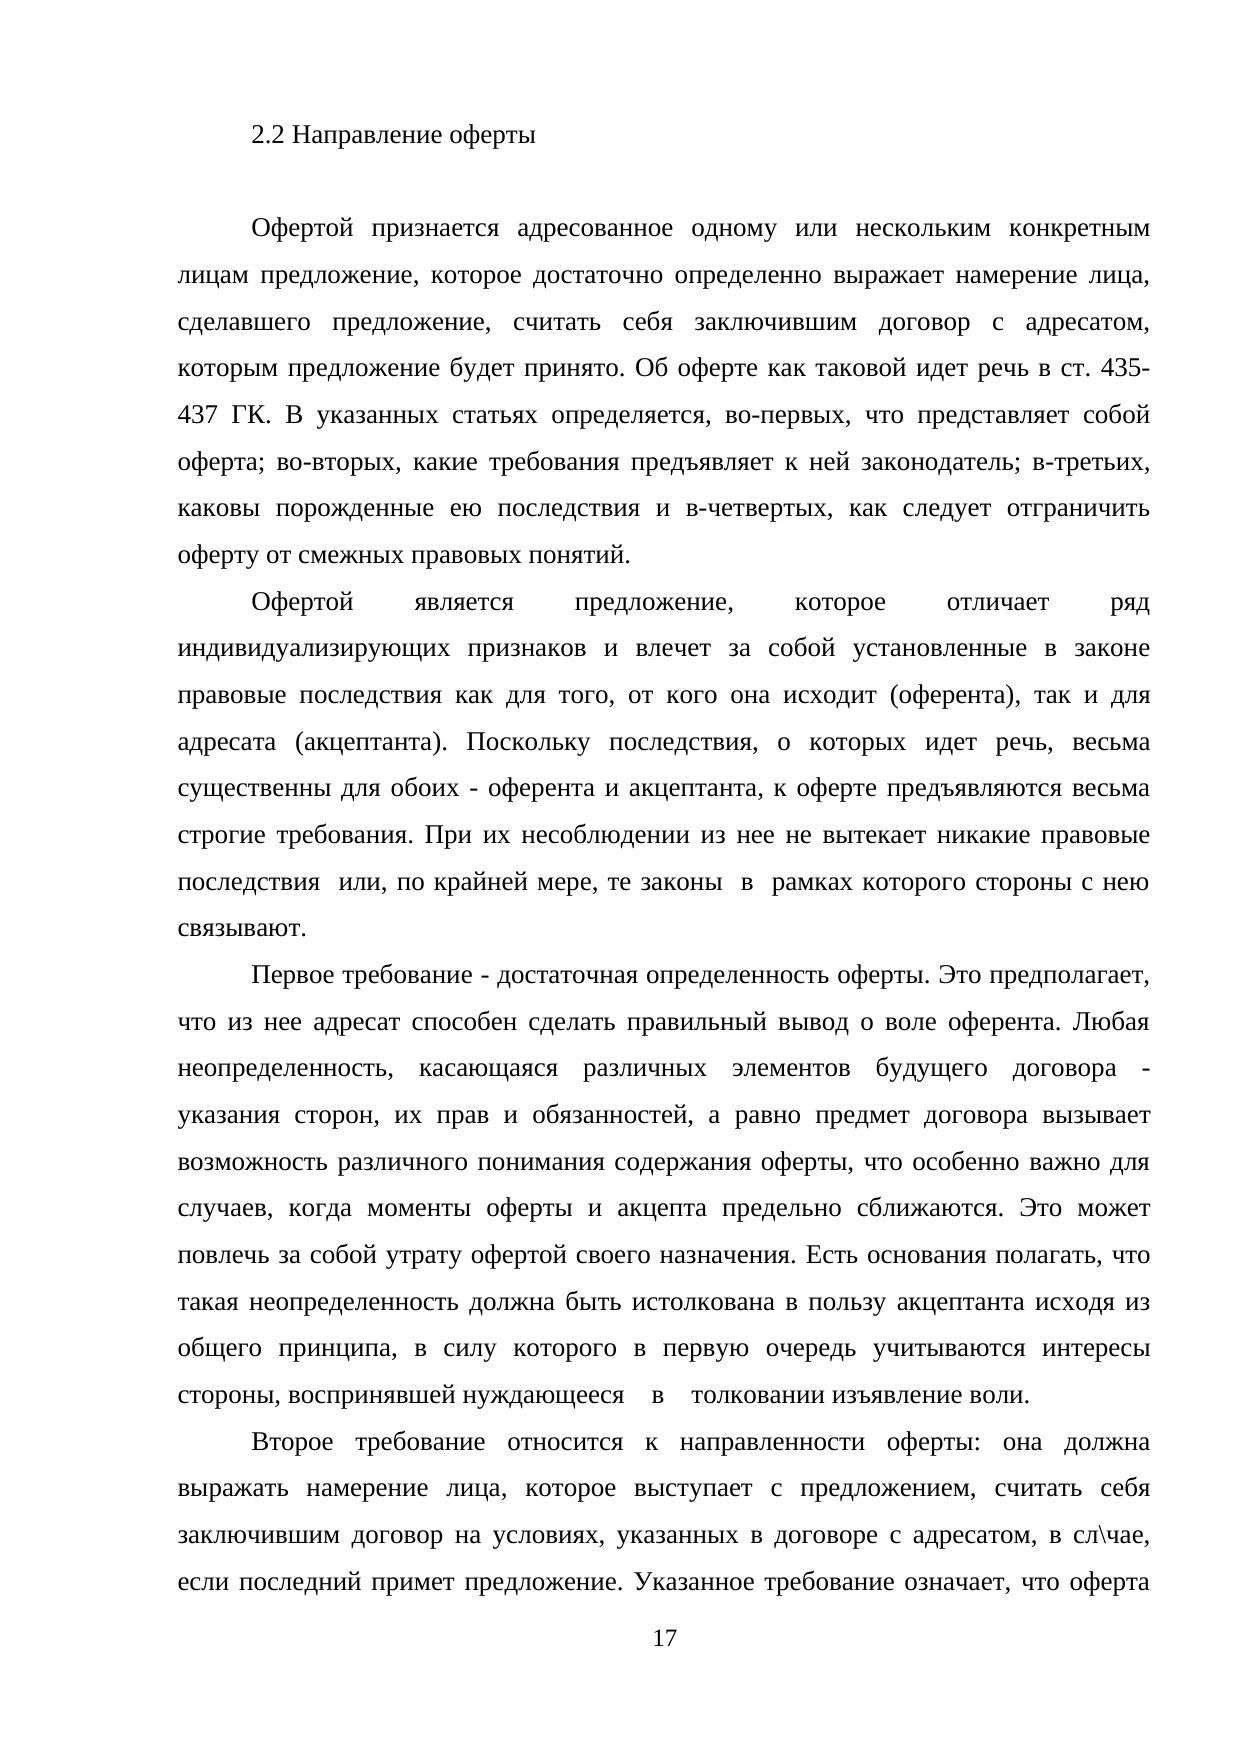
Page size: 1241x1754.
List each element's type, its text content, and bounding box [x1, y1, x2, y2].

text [177, 1425, 1152, 1596]
text Офертой является предложение, которое отличает ряд индивидуализирующих признаков и влечет за собой установленные в законе правовые последствия как для того, от кого она исходит (оферента), так и для адресата (акцептанта). Поскольку последствия, о которых идет речь, весьма существенны для обоих - оферента и акцептанта, к оферте предъявляются весьма строгие требования. При их несоблюдении из нее не вытекает никакие правовые последствия или, по крайней мере, те законы в рамках которого стороны с нею связывают. [177, 585, 1152, 943]
text 2.2 Направление оферты [251, 118, 1152, 149]
text Офертой признается адресованное одному или нескольким конкретным лицам предложение, которое достаточно определенно выражает намерение лица, сделавшего предложение, считать себя заключившим договор с адресатом, которым предложение будет принято. Об оферте как таковой идет речь в ст. 435-437 ГК. В указанных статьях определяется, во-первых, что представляет собой оферта; во-вторых, какие требования предъявляет к ней законодатель; в-третьих, каковы порожденные ею последствия и в-четвертых, как следует отграничить оферту от смежных правовых понятий. [177, 211, 1152, 569]
text Первое требование - достаточная определенность оферты. Это предполагает, что из нее адресат способен сделать правильный вывод о воле оферента. Любая неопределенность, касающаяся различных элементов будущего договора - указания сторон, их прав и обязанностей, а равно предмет договора вызывает возможность различного понимания содержания оферты, что особенно важно для случаев, когда моменты оферты и акцепта предельно сближаются. Это может повлечь за собой утрату офертой своего назначения. Есть основания полагать, что такая неопределенность должна быть истолкована в пользу акцептанта исходя из общего принципа, в силу которого в первую очередь учитываются интересы стороны, воспринявшей нуждающееся в толковании изъявление воли. [177, 958, 1152, 1409]
